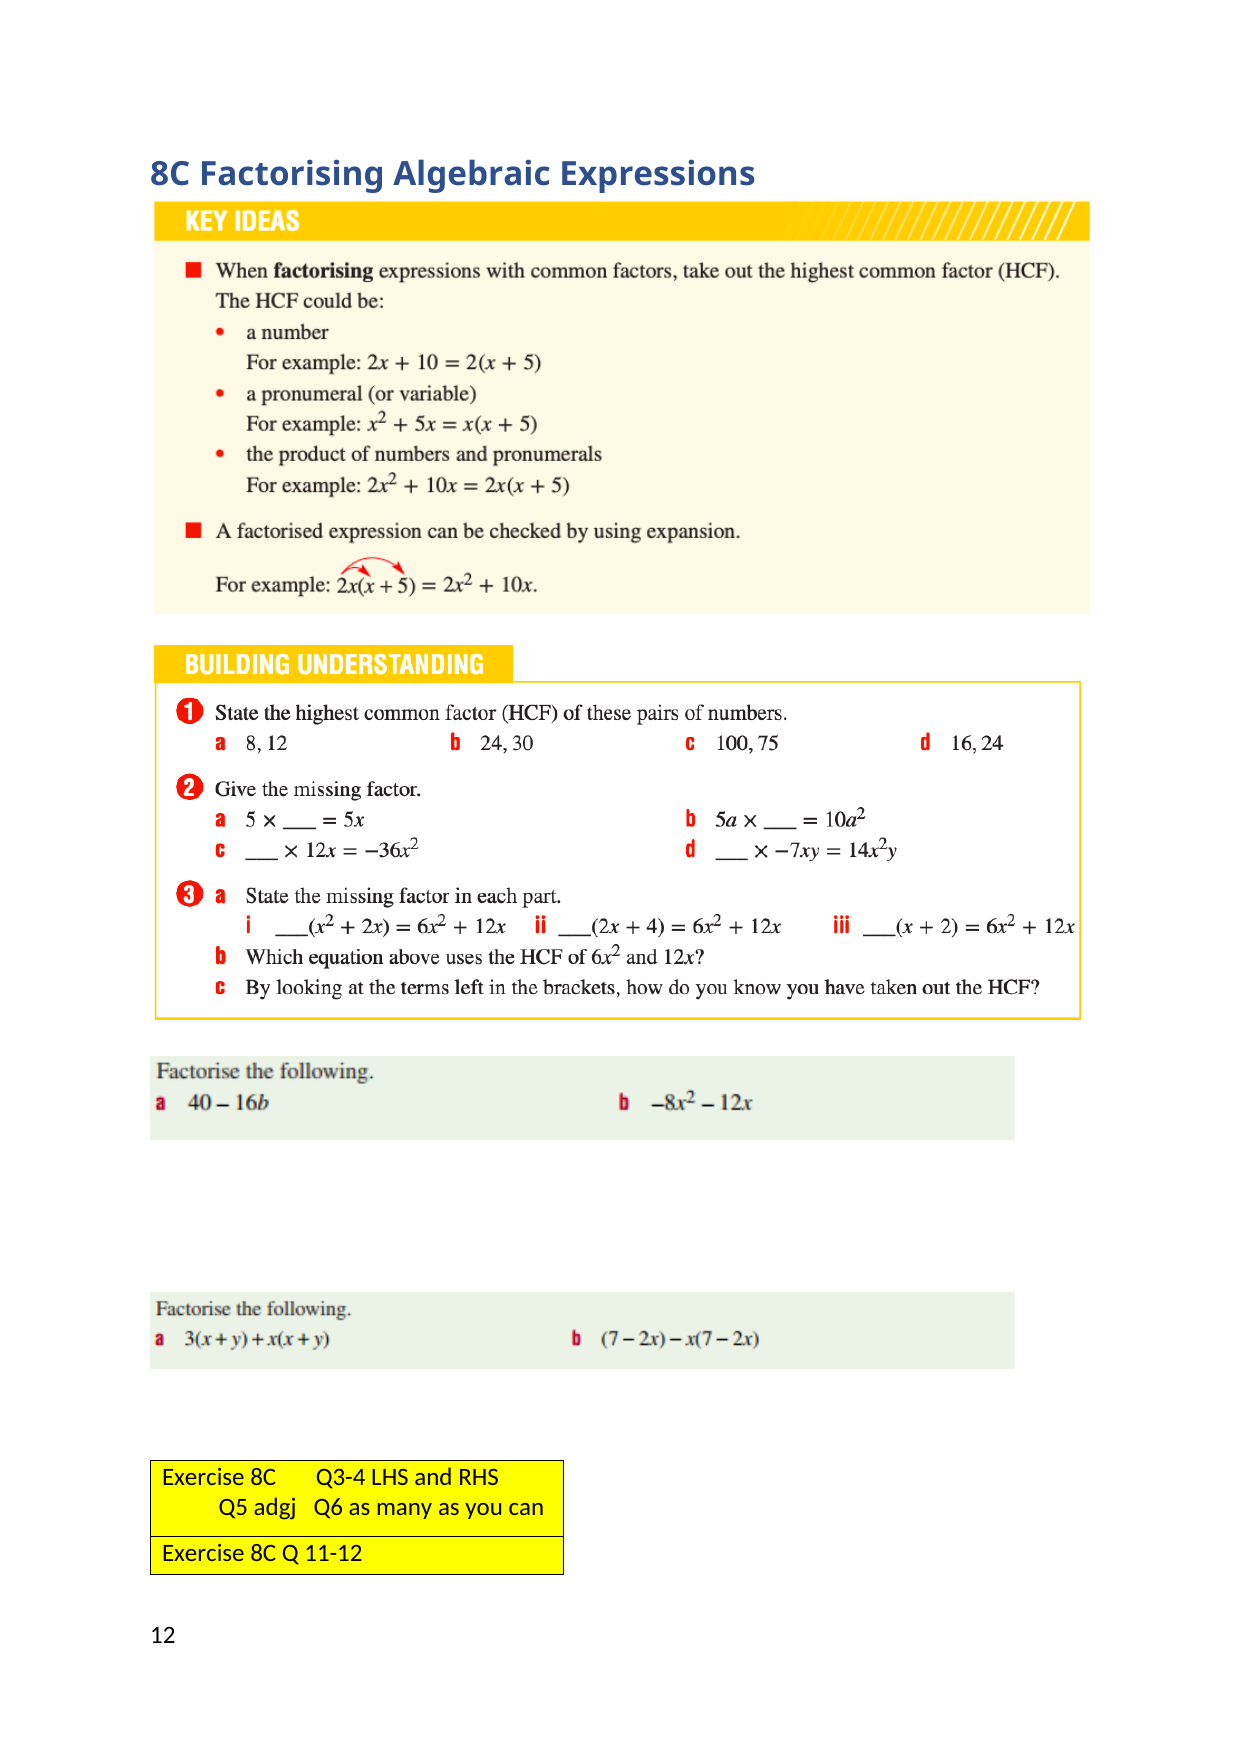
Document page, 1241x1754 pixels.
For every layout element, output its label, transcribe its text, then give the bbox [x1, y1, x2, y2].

picture [150, 195, 1090, 614]
picture [150, 1292, 1015, 1369]
picture [150, 643, 1090, 1027]
table_header Exercise 8C Q3-4 LHS and RHS Q5 adgj Q6 as many as you can [151, 1461, 563, 1536]
picture [150, 1056, 1015, 1140]
table_cell Exercise 8C Q 11-12 [151, 1537, 563, 1574]
subtitle 8C Factorising Algebraic Expressions [150, 150, 1090, 195]
